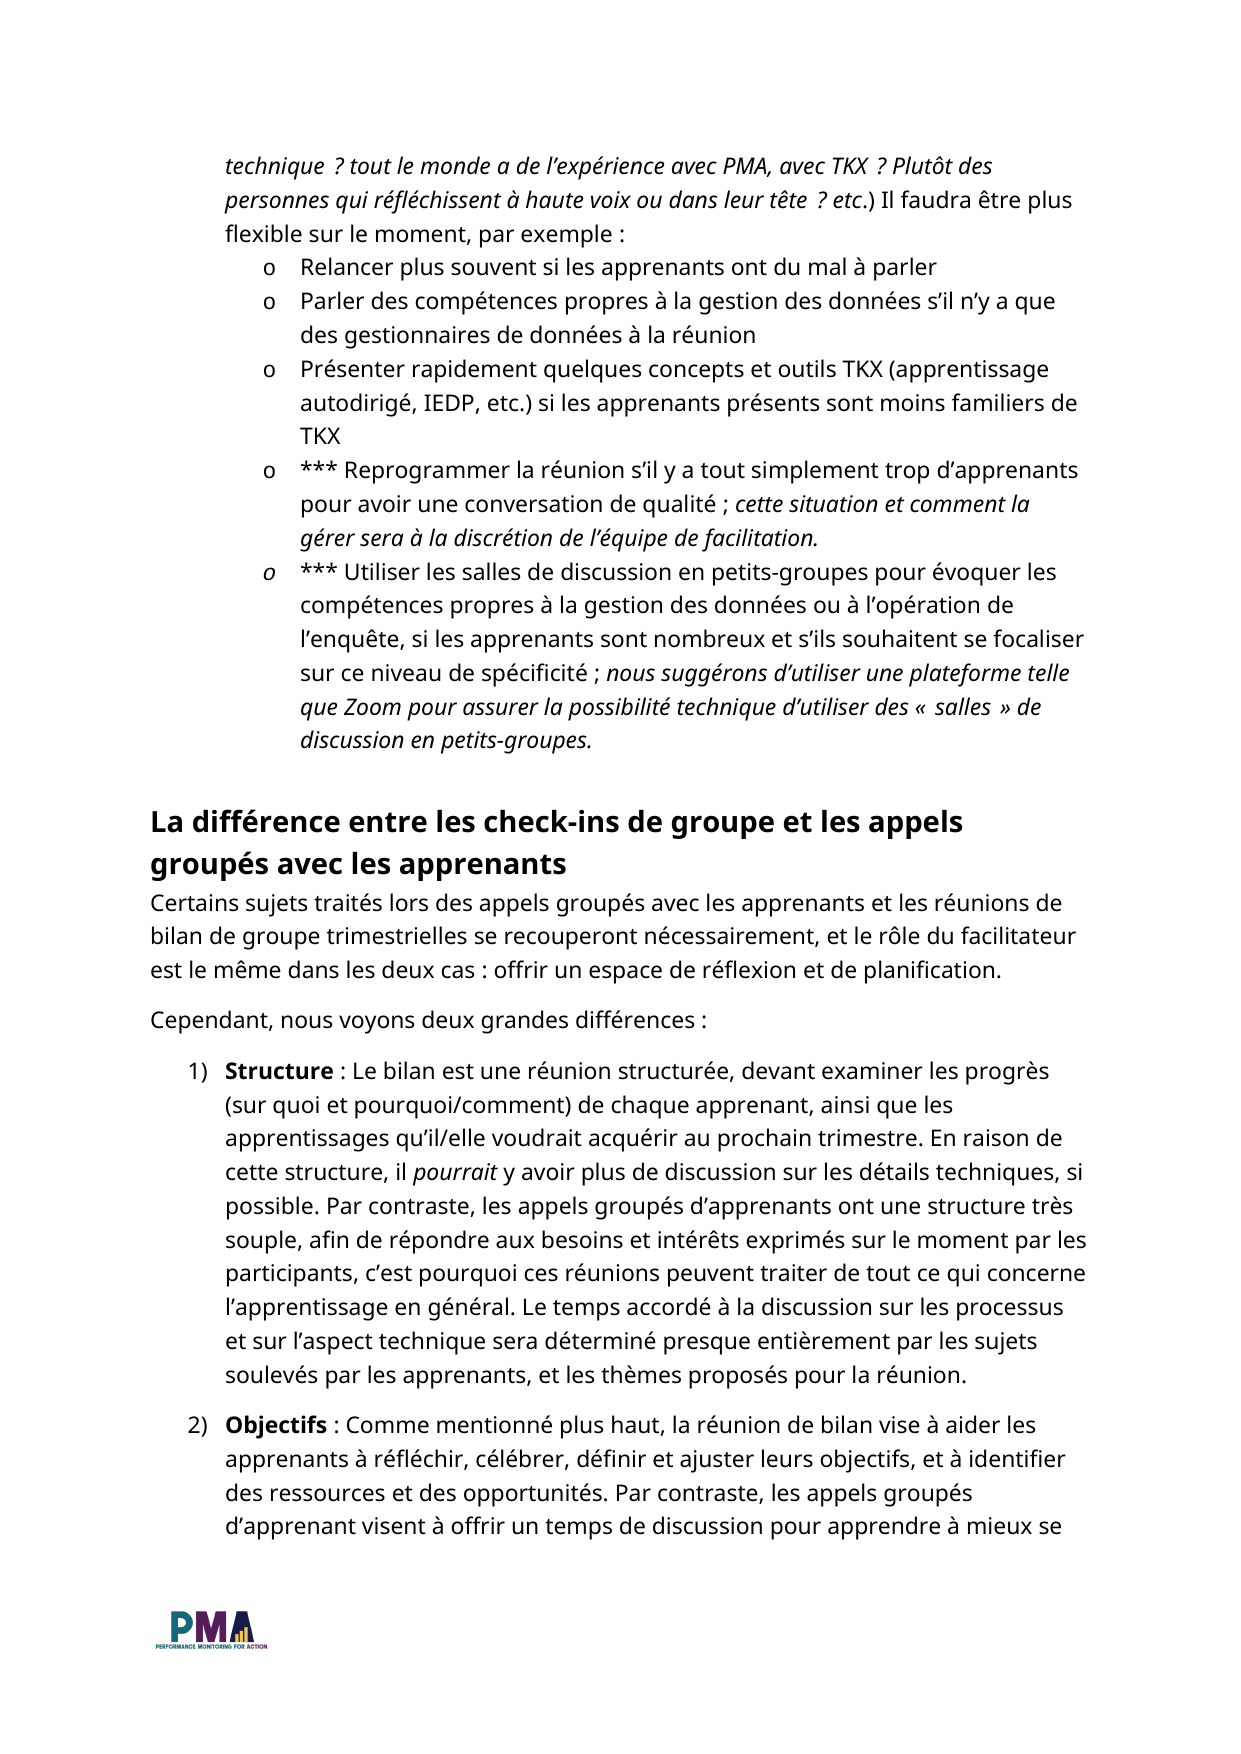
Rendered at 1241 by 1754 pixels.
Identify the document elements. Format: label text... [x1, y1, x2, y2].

list *** Utiliser les salles de discussion en petits-groupes pour évoquer les compétences propres à la gestion des données ou à l’opération de l’enquête, si les apprenants sont nombreux et s’ils souhaitent se focaliser sur ce niveau de spécificité ; nous suggérons d’utiliser une plateforme telle que Zoom pour assurer la possibilité technique d’utiliser des « salles » de discussion en petits-groupes. [262, 555, 1090, 756]
list Présenter rapidement quelques concepts et outils TKX (apprentissage autodirigé, IEDP, etc.) si les apprenants présents sont moins familiers de TKX [262, 353, 1090, 452]
text La différence entre les check-ins de groupe et les appels groupés avec les apprenants [150, 801, 1090, 883]
list Structure : Le bilan est une réunion structurée, devant examiner les progrès (sur quoi et pourquoi/comment) de chaque apprenant, ainsi que les apprentissages qu’il/elle voudrait acquérir au prochain trimestre. En raison de cette structure, il pourrait y avoir plus de discussion sur les détails techniques, si possible. Par contraste, les appels groupés d’apprenants ont une structure très souple, afin de répondre aux besoins et intérêts exprimés sur le moment par les participants, c’est pourquoi ces réunions peuvent traiter de tout ce qui concerne l’apprentissage en général. Le temps accordé à la discussion sur les processus et sur l’aspect technique sera déterminé presque entièrement par les sujets soulevés par les apprenants, et les thèmes proposés pour la réunion. [187, 1055, 1090, 1390]
picture [150, 1580, 273, 1676]
list *** Reprogrammer la réunion s’il y a tout simplement trop d’apprenants pour avoir une conversation de qualité ; cette situation et comment la gérer sera à la discrétion de l’équipe de facilitation. [262, 454, 1090, 553]
list Parler des compétences propres à la gestion des données s’il n’y a que des gestionnaires de données à la réunion [262, 285, 1090, 350]
text Certains sujets traités lors des appels groupés avec les apprenants et les réunions de bilan de groupe trimestrielles se recouperont nécessairement, et le rôle du facilitateur est le même dans les deux cas : offrir un espace de réflexion et de planification. [150, 886, 1090, 985]
list Relancer plus souvent si les apprenants ont du mal à parler [262, 251, 1090, 283]
text Cependant, nous voyons deux grandes différences : [150, 1004, 1090, 1036]
